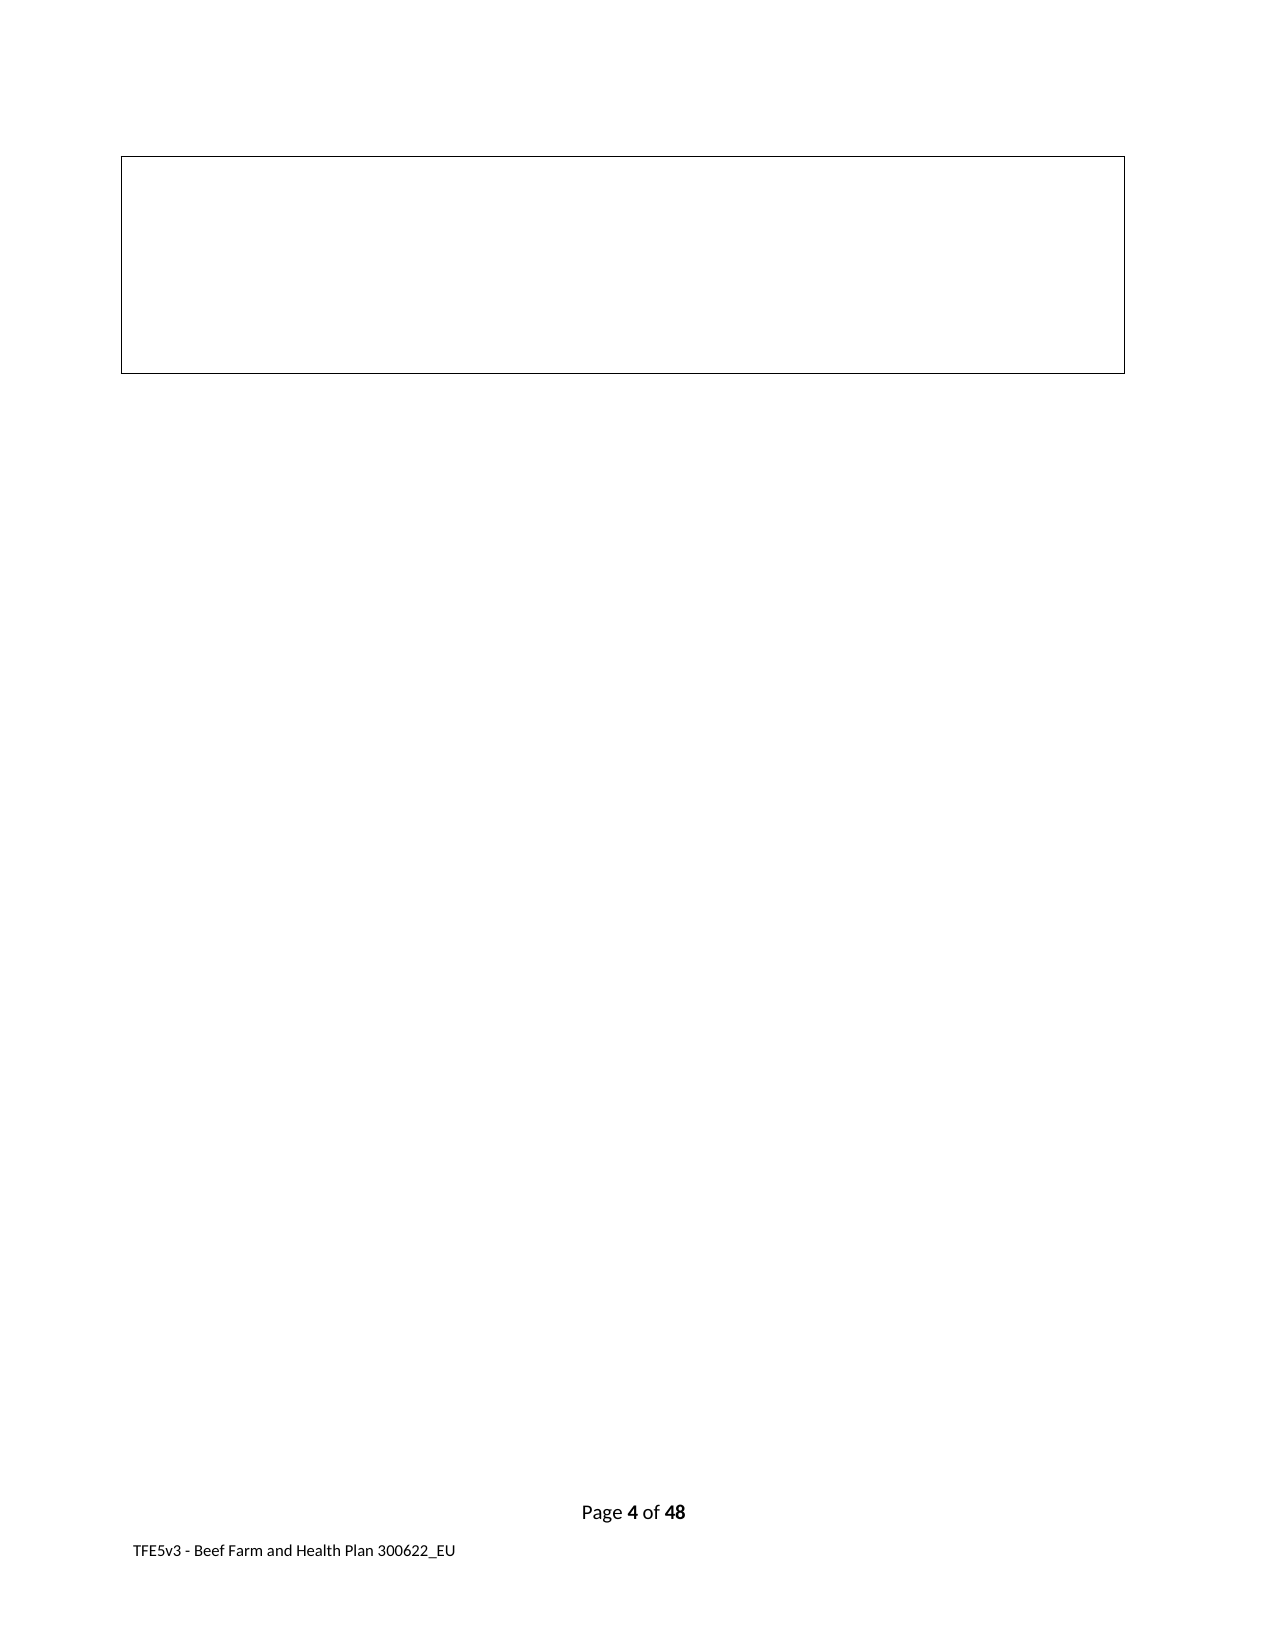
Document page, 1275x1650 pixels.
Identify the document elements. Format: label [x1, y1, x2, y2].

table_cell [122, 157, 1124, 373]
